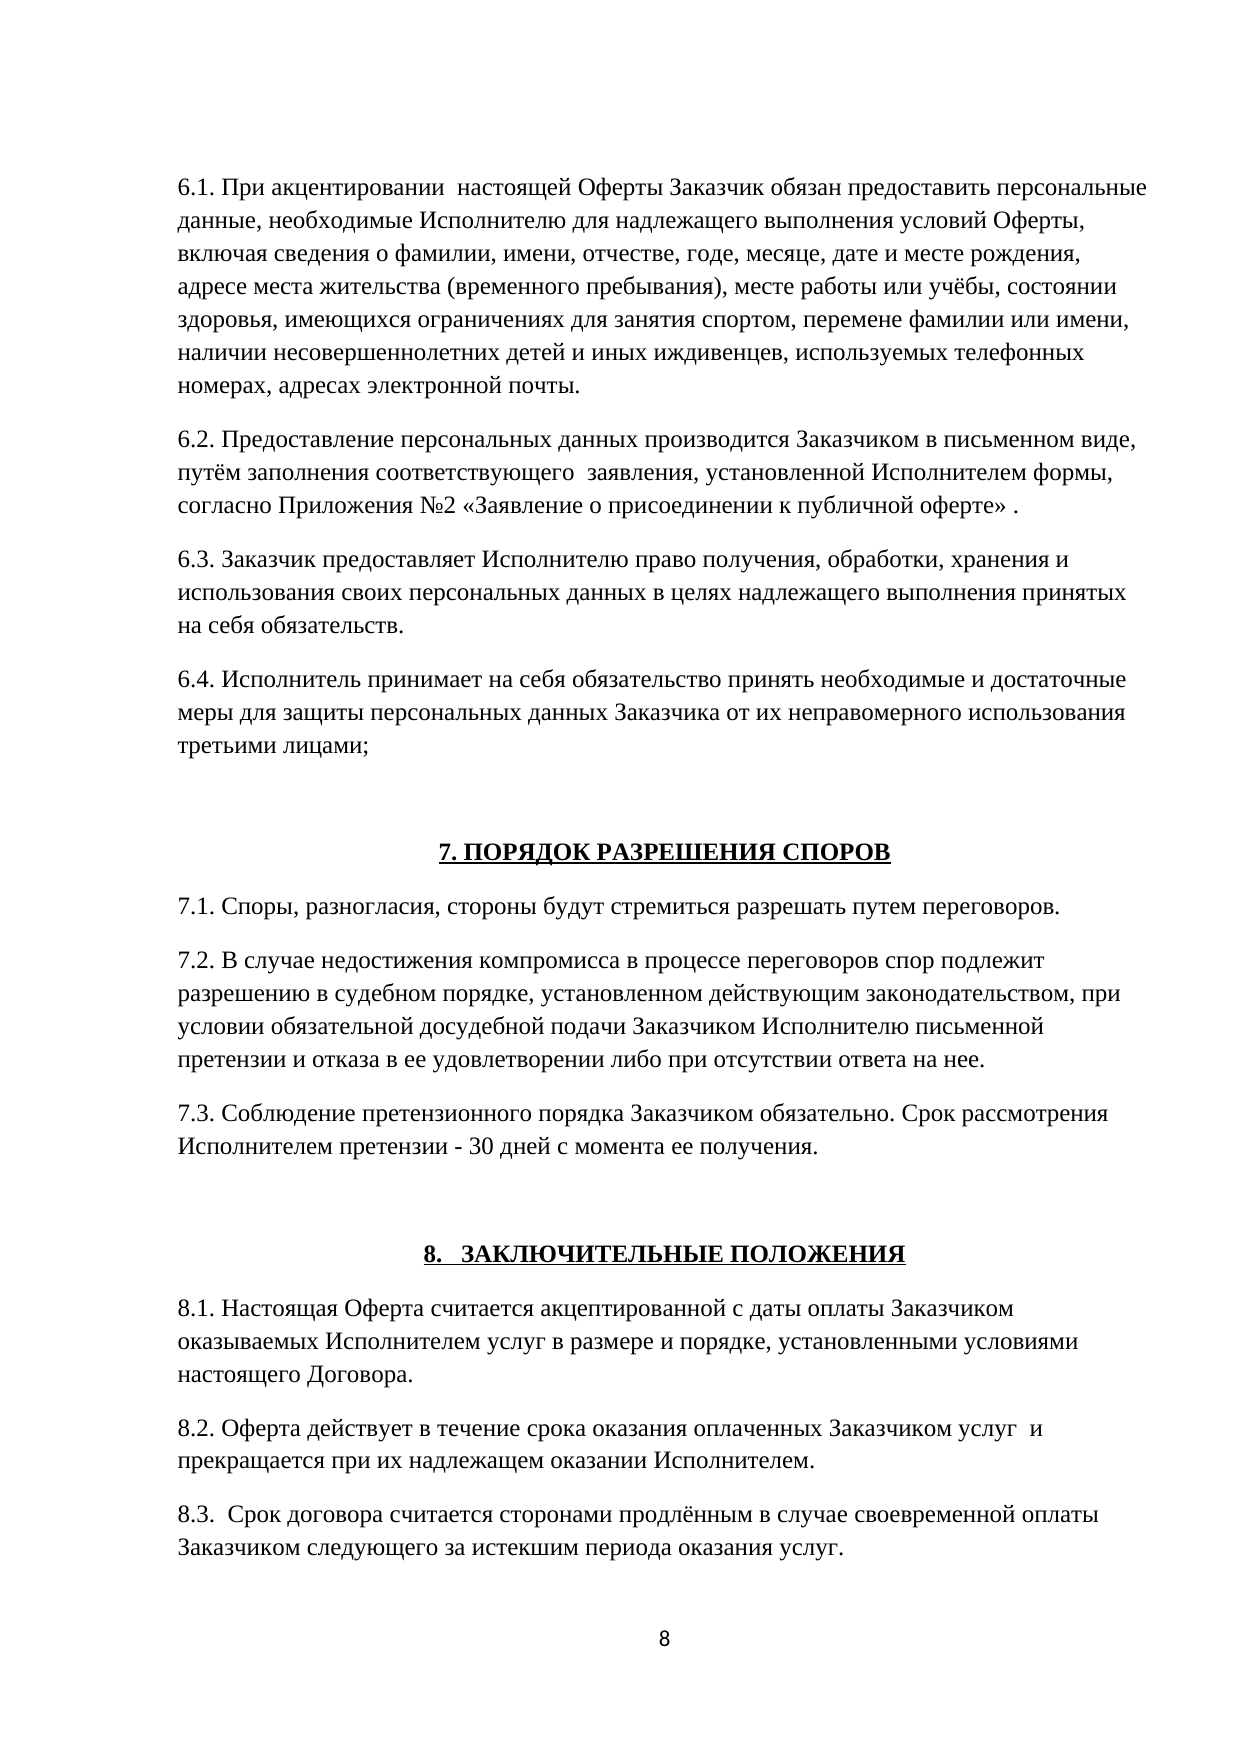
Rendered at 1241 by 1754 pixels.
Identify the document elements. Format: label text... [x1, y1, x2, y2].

text 7.2. В случае недостижения компромисса в процессе переговоров спор подлежит разрешению в судебном порядке, установленном действующим законодательством, при условии обязательной досудебной подачи Заказчиком Исполнителю письменной претензии и отказа в ее удовлетворении либо при отсутствии ответа на нее. [177, 945, 1152, 1073]
text 8.1. Настоящая Оферта считается акцептированной с даты оплаты Заказчиком оказываемых Исполнителем услуг в размере и порядке, установленными условиями настоящего Договора. [177, 1293, 1152, 1387]
text 6.3. Заказчик предоставляет Исполнителю право получения, обработки, хранения и использования своих персональных данных в целях надлежащего выполнения принятых на себя обязательств. [177, 544, 1152, 639]
text 6.2. Предоставление персональных данных производится Заказчиком в письменном виде, путём заполнения соответствующего заявления, установленной Исполнителем формы, согласно Приложения №2 «Заявление о присоединении к публичной оферте» . [177, 424, 1152, 519]
text 7.1. Споры, разногласия, стороны будут стремиться разрешать путем переговоров. [177, 891, 1152, 920]
text 8. ЗАКЛЮЧИТЕЛЬНЫЕ ПОЛОЖЕНИЯ [177, 1239, 1152, 1268]
text 7. ПОРЯДОК РАЗРЕШЕНИЯ СПОРОВ [177, 837, 1152, 866]
text 6.4. Исполнитель принимает на себя обязательство принять необходимые и достаточные меры для защиты персональных данных Заказчика от их неправомерного использования третьими лицами; [177, 664, 1152, 758]
text 8.3. Срок договора считается сторонами продлённым в случае своевременной оплаты Заказчиком следующего за истекшим периода оказания услуг. [177, 1499, 1152, 1561]
text 7.3. Соблюдение претензионного порядка Заказчиком обязательно. Срок рассмотрения Исполнителем претензии - 30 дней с момента ее получения. [177, 1098, 1152, 1160]
text 6.1. При акцентировании настоящей Оферты Заказчик обязан предоставить персональные данные, необходимые Исполнителю для надлежащего выполнения условий Оферты, включая сведения о фамилии, имени, отчестве, годе, месяце, дате и месте рождения, адресе места жительства (временного пребывания), месте работы или учёбы, состоянии здоровья, имеющихся ограничениях для занятия спортом, перемене фамилии или имени, наличии несовершеннолетних детей и иных иждивенцев, используемых телефонных номерах, адресах электронной почты. [177, 172, 1152, 399]
text 8.2. Оферта действует в течение срока оказания оплаченных Заказчиком услуг и прекращается при их надлежащем оказании Исполнителем. [177, 1413, 1152, 1474]
